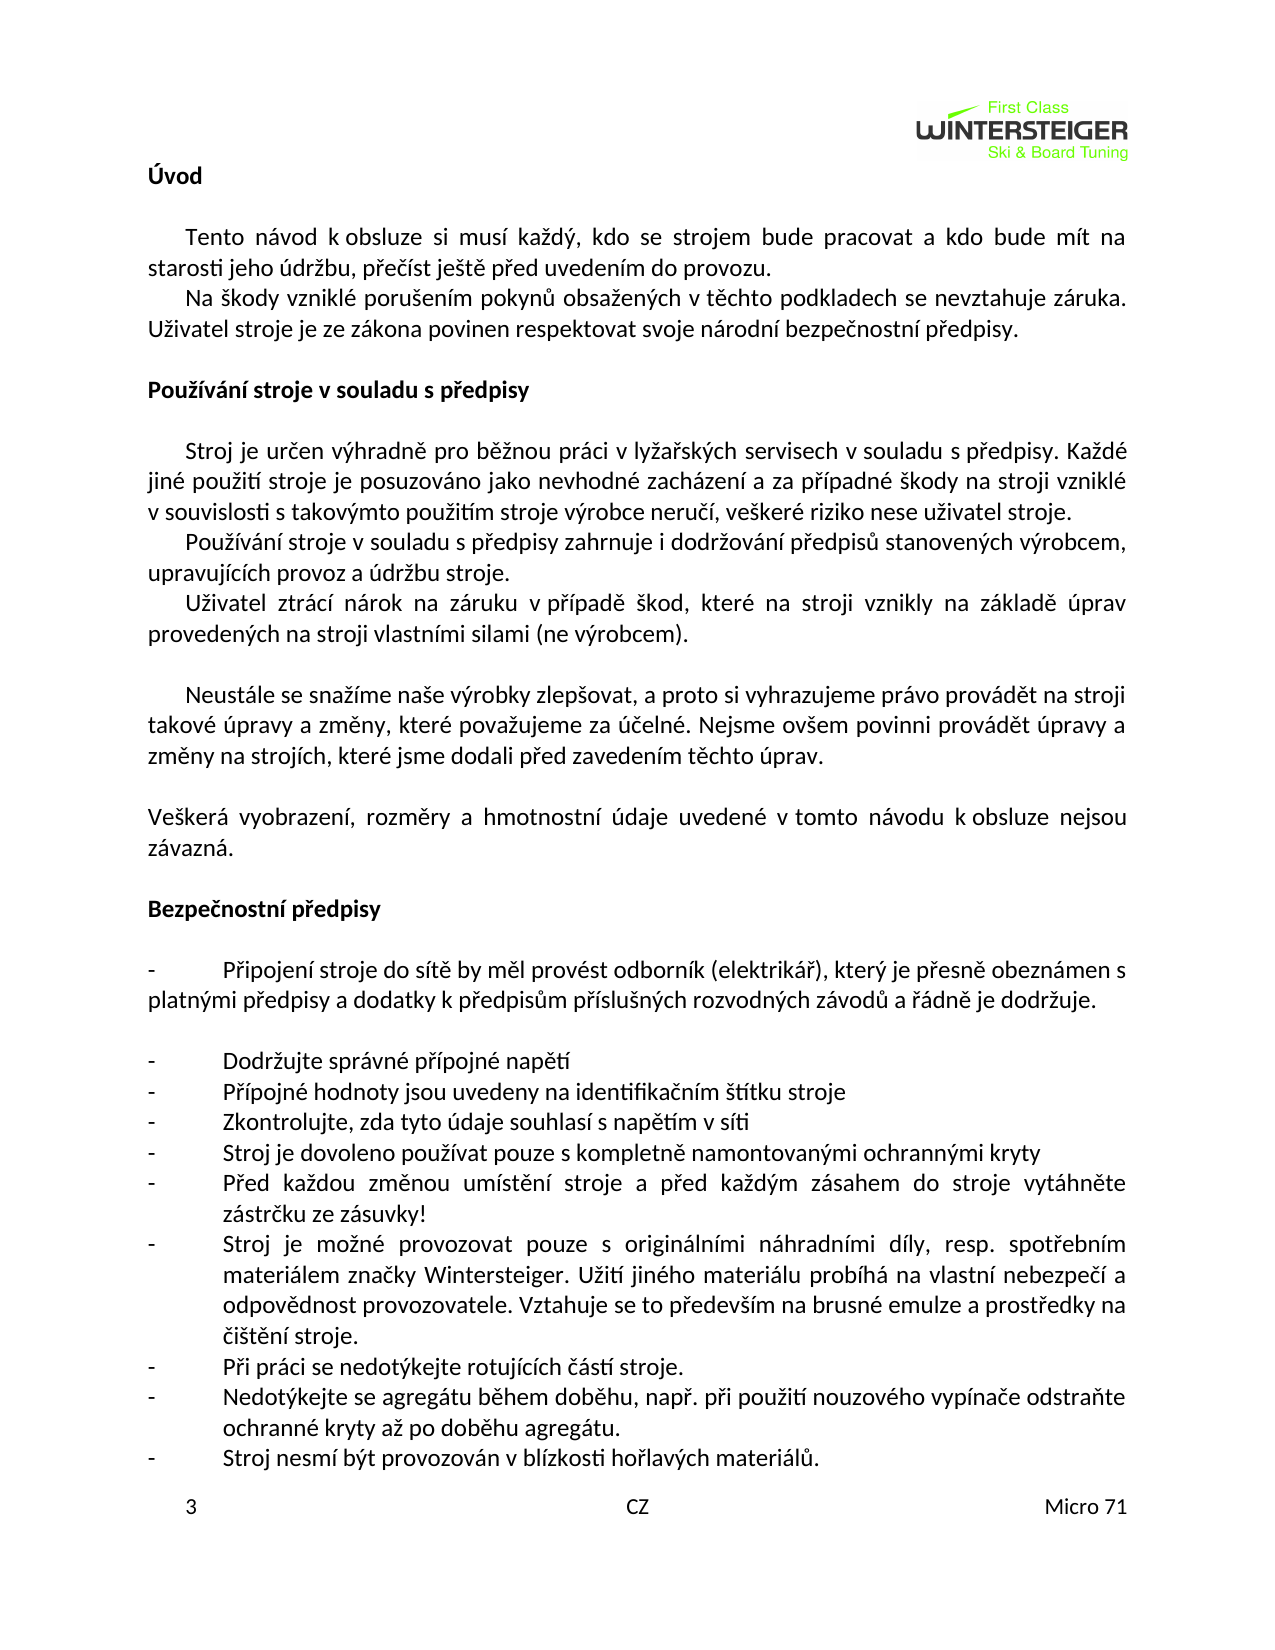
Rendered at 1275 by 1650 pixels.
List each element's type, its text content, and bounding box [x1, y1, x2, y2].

text - Při práci se nedotýkejte rotujících částí stroje. [148, 1351, 1127, 1381]
text - Stroj je dovoleno používat pouze s kompletně namontovanými ochrannými kryty [148, 1137, 1127, 1167]
picture [916, 101, 1128, 161]
text Používání stroje v souladu s předpisy zahrnuje i dodržování předpisů stanovených výrobcem, upravujících provoz a údržbu stroje. [148, 527, 1127, 588]
text Stroj je určen výhradně pro běžnou práci v lyžařských servisech v souladu s předpisy. Každé jiné použití stroje je posuzováno jako nevhodné zacházení a za případné škody na stroji vzniklé v souvislosti s takovýmto použitím stroje výrobce neručí, veškeré riziko nese uživatel stroje. [148, 435, 1127, 527]
text Na škody vzniklé porušením pokynů obsažených v těchto podkladech se nevztahuje záruka. Uživatel stroje je ze zákona povinen respektovat svoje národní bezpečnostní předpisy. [148, 282, 1127, 343]
text Používání stroje v souladu s předpisy [148, 374, 1127, 404]
text - Dodržujte správné přípojné napětí [148, 1045, 1127, 1076]
text Úvod [148, 160, 1127, 191]
text - Přípojné hodnoty jsou uvedeny na identifikačním štítku stroje [148, 1076, 1127, 1106]
text - Stroj je možné provozovat pouze s originálními náhradními díly, resp. spotřebním materiálem značky Wintersteiger. Užití jiného materiálu probíhá na vlastní nebezpečí a odpovědnost provozovatele. Vztahuje se to především na brusné emulze a prostředky na čištění stroje. [148, 1228, 1127, 1351]
text - Stroj nesmí být provozován v blízkosti hořlavých materiálů. [148, 1442, 1127, 1473]
text Neustále se snažíme naše výrobky zlepšovat, a proto si vyhrazujeme právo provádět na stroji takové úpravy a změny, které považujeme za účelné. Nejsme ovšem povinni provádět úpravy a změny na strojích, které jsme dodali před zavedením těchto úprav. [148, 679, 1127, 771]
text - Připojení stroje do sítě by měl provést odborník (elektrikář), který je přesně obeznámen s platnými předpisy a dodatky k předpisům příslušných rozvodných závodů a řádně je dodržuje. [148, 954, 1127, 1015]
text - Nedotýkejte se agregátu během doběhu, např. při použití nouzového vypínače odstraňte ochranné kryty až po doběhu agregátu. [148, 1381, 1127, 1442]
text - Zkontrolujte, zda tyto údaje souhlasí s napětím v síti [148, 1106, 1127, 1137]
text Tento návod k obsluze si musí každý, kdo se strojem bude pracovat a kdo bude mít na starosti jeho údržbu, přečíst ještě před uvedením do provozu. [148, 221, 1127, 282]
text Veškerá vyobrazení, rozměry a hmotnostní údaje uvedené v tomto návodu k obsluze nejsou závazná. [148, 801, 1127, 862]
text Bezpečnostní předpisy [148, 893, 1127, 923]
text Uživatel ztrácí nárok na záruku v případě škod, které na stroji vznikly na základě úprav provedených na stroji vlastními silami (ne výrobcem). [148, 588, 1127, 649]
text - Před každou změnou umístění stroje a před každým zásahem do stroje vytáhněte zástrčku ze zásuvky! [148, 1167, 1127, 1228]
